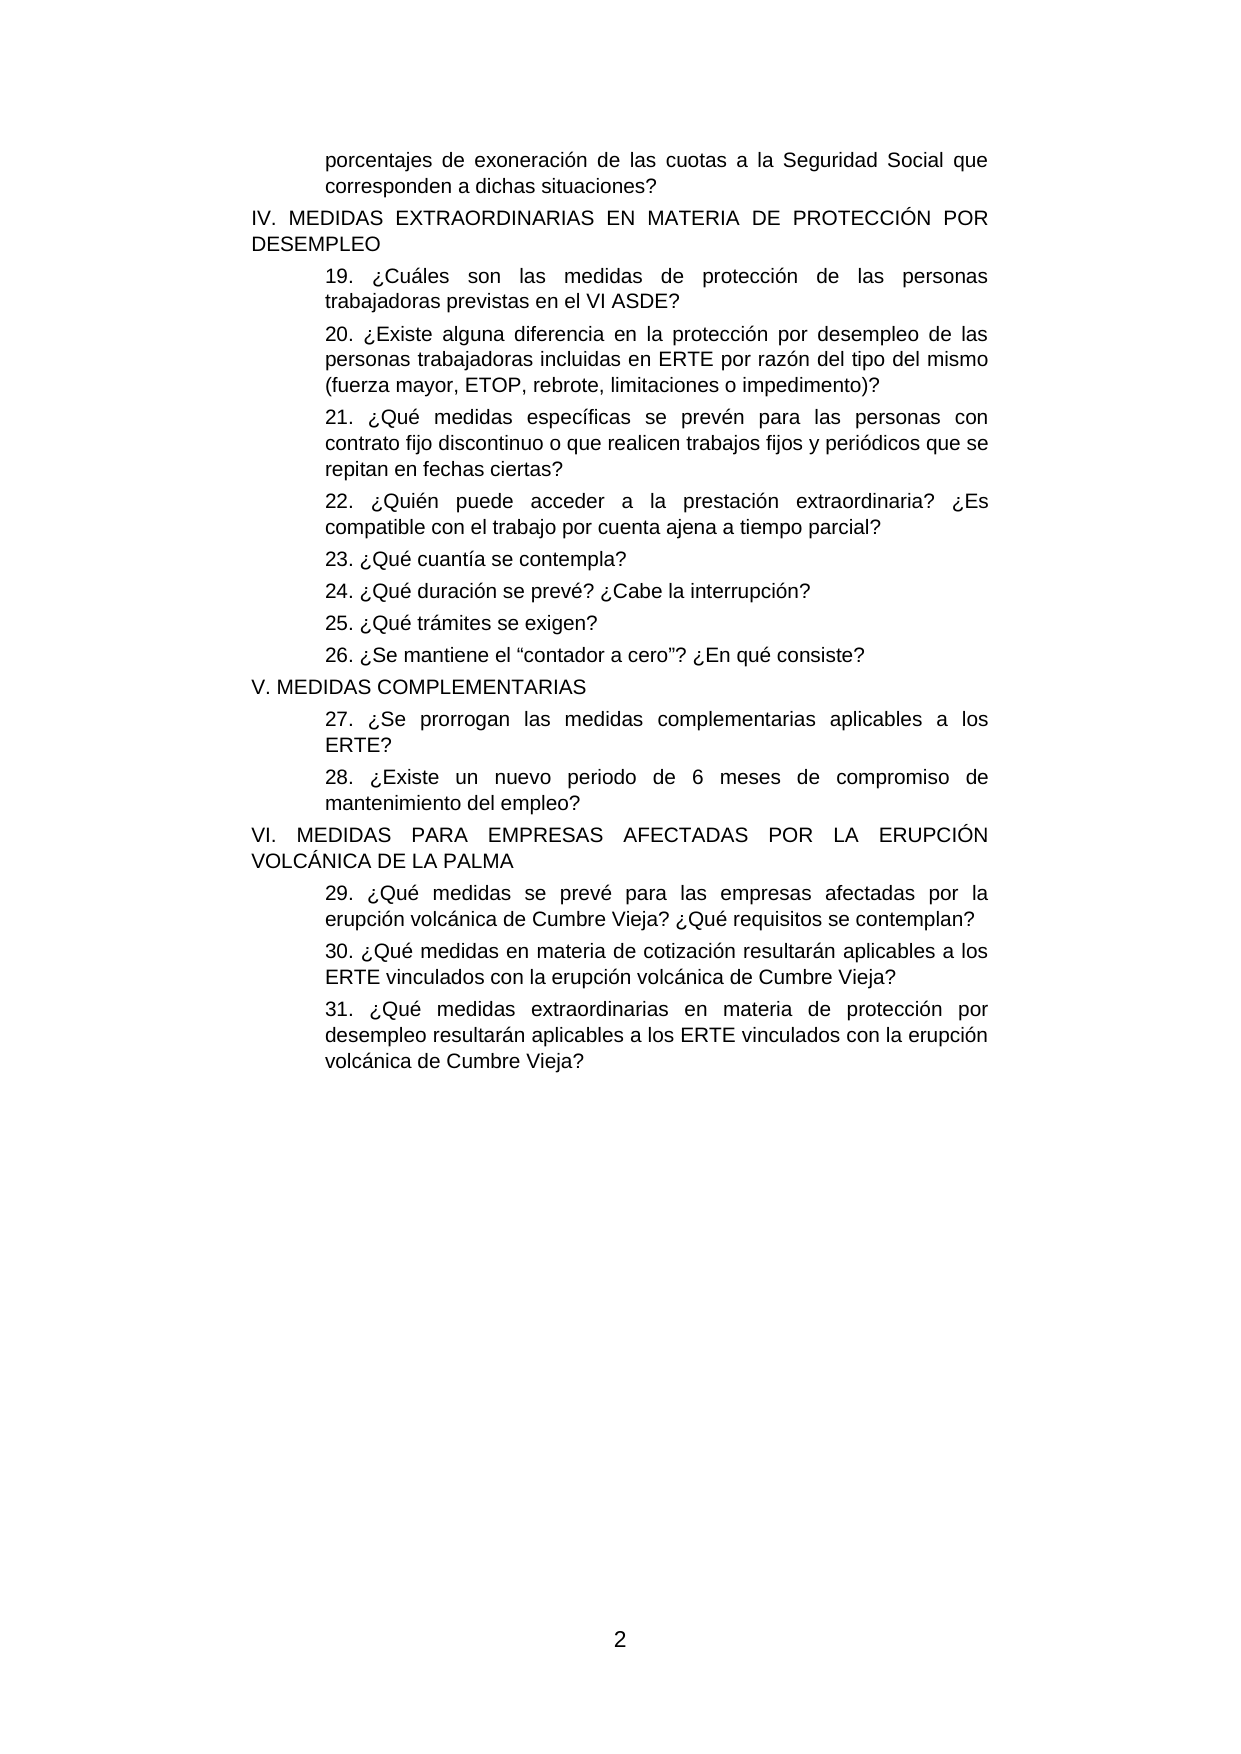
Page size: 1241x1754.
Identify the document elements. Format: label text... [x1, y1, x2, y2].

text 24. ¿Qué duración se prevé? ¿Cabe la interrupción? [325, 579, 989, 603]
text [325, 148, 989, 197]
text 28. ¿Existe un nuevo periodo de 6 meses de compromiso de mantenimiento del empleo? [325, 765, 989, 815]
text IV. MEDIDAS EXTRAORDINARIAS EN MATERIA DE PROTECCIÓN POR DESEMPLEO [251, 206, 989, 255]
text 20. ¿Existe alguna diferencia en la protección por desempleo de las personas trabajadoras incluidas en ERTE por razón del tipo del mismo (fuerza mayor, ETOP, rebrote, limitaciones o impedimento)? [325, 321, 989, 397]
text VI. MEDIDAS PARA EMPRESAS AFECTADAS POR LA ERUPCIÓN VOLCÁNICA DE LA PALMA [251, 823, 989, 873]
text V. MEDIDAS COMPLEMENTARIAS [251, 675, 989, 699]
text 30. ¿Qué medidas en materia de cotización resultarán aplicables a los ERTE vinculados con la erupción volcánica de Cumbre Vieja? [325, 939, 989, 989]
text 25. ¿Qué trámites se exigen? [325, 611, 989, 635]
text 31. ¿Qué medidas extraordinarias en materia de protección por desempleo resultarán aplicables a los ERTE vinculados con la erupción volcánica de Cumbre Vieja? [325, 997, 989, 1072]
text 22. ¿Quién puede acceder a la prestación extraordinaria? ¿Es compatible con el trabajo por cuenta ajena a tiempo parcial? [325, 489, 989, 539]
text 21. ¿Qué medidas específicas se prevén para las personas con contrato fijo discontinuo o que realicen trabajos fijos y periódicos que se repitan en fechas ciertas? [325, 405, 989, 481]
text 23. ¿Qué cuantía se contempla? [325, 547, 989, 571]
text 29. ¿Qué medidas se prevé para las empresas afectadas por la erupción volcánica de Cumbre Vieja? ¿Qué requisitos se contemplan? [325, 881, 989, 931]
text 19. ¿Cuáles son las medidas de protección de las personas trabajadoras previstas en el VI ASDE? [325, 263, 989, 313]
text 27. ¿Se prorrogan las medidas complementarias aplicables a los ERTE? [325, 707, 989, 757]
text 26. ¿Se mantiene el “contador a cero”? ¿En qué consiste? [325, 643, 989, 667]
